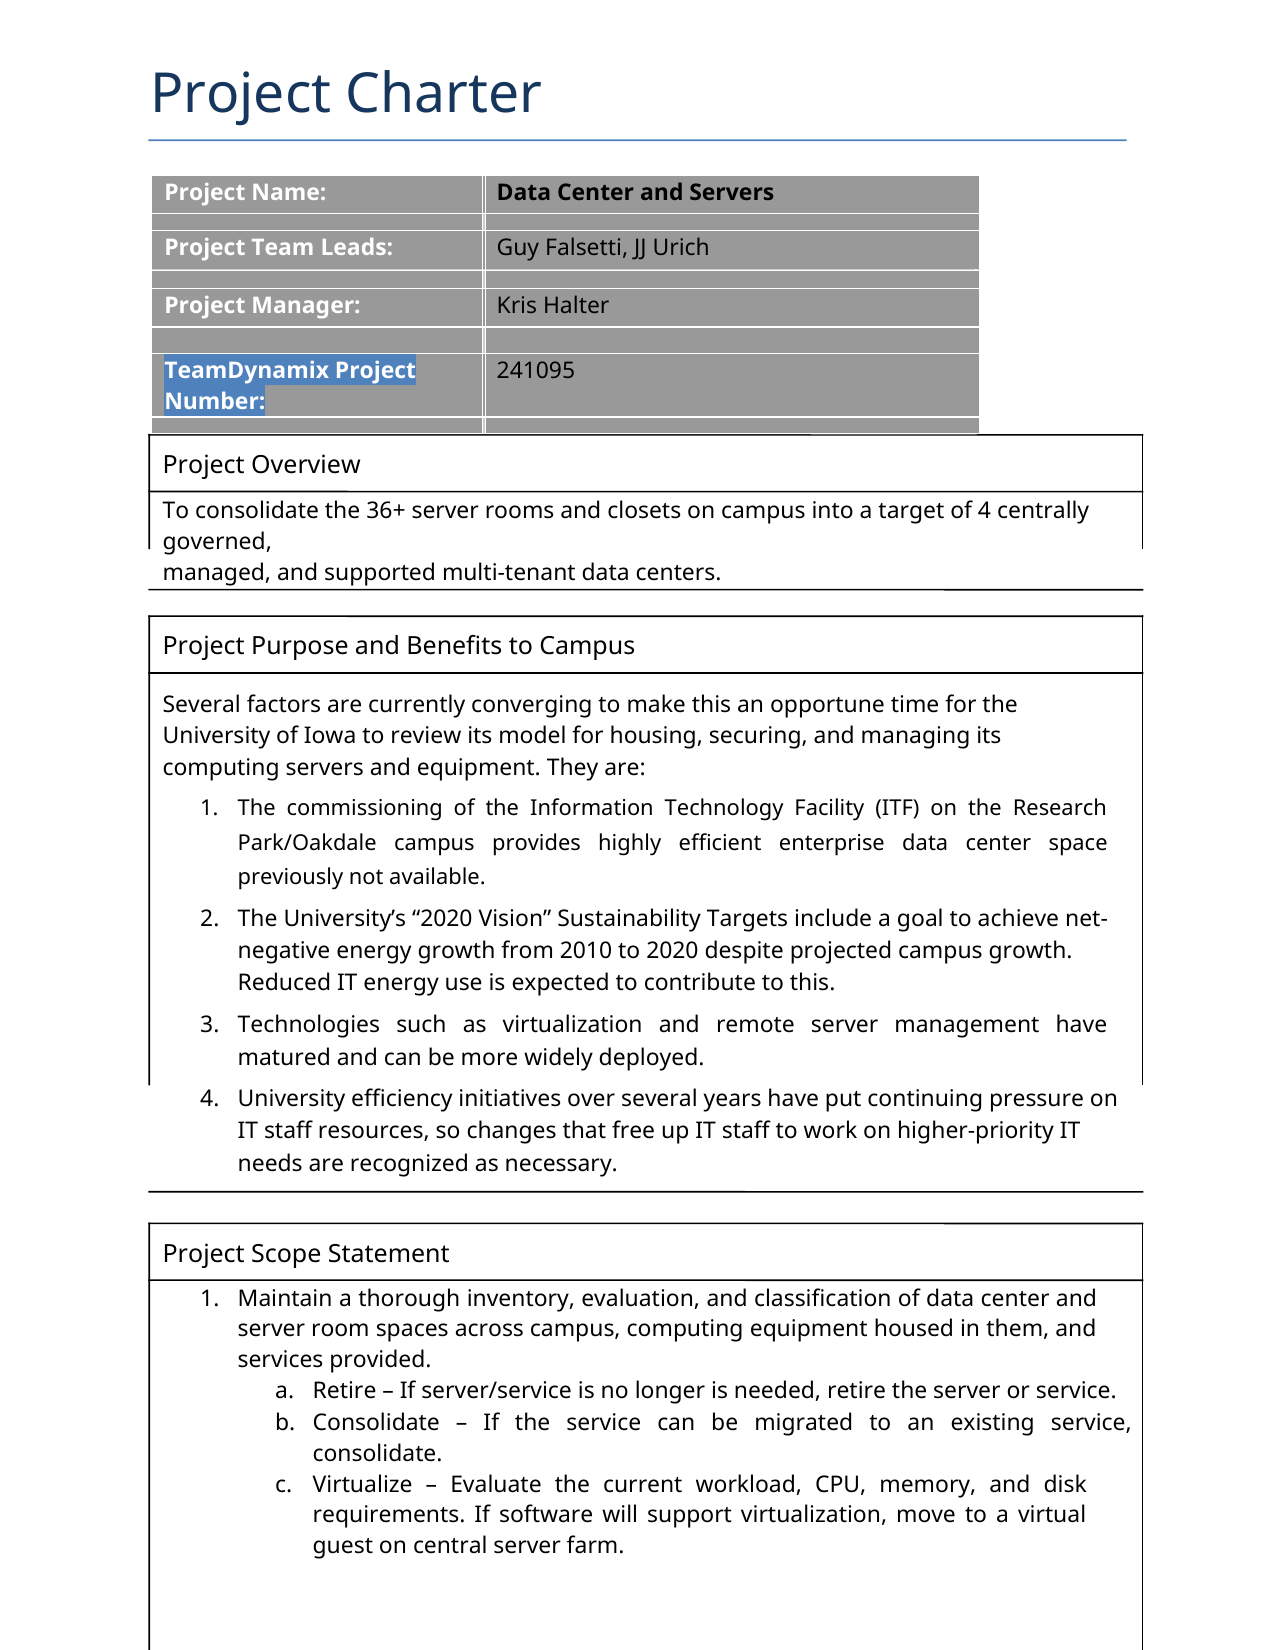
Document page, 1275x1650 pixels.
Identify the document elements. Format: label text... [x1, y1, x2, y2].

table_cell [486, 214, 979, 230]
list University efficiency initiatives over several years have put continuing pressure on IT staff resources, so changes that free up IT staff to work on higher-priority IT needs are recognized as necessary. [200, 1082, 1123, 1178]
list Virtualize – Evaluate the current workload, CPU, memory, and disk requirements. If software will support virtualization, move to a virtual guest on central server farm. [275, 1468, 1087, 1560]
table_cell [152, 328, 482, 353]
table_cell Project Team Leads: [152, 231, 482, 269]
list The commissioning of the Information Technology Facility (ITF) on the Research Park/Oakdale campus provides highly efficient enterprise data center space previously not available. [200, 792, 1108, 891]
text Project Purpose and Benefits to Campus [162, 628, 1133, 662]
table_header Data Center and Servers [486, 176, 979, 213]
table_cell Kris Halter [486, 289, 979, 326]
table_cell 241095 [486, 354, 979, 416]
table_header Project Name: [152, 176, 482, 213]
text Project Overview [162, 447, 1133, 481]
text To consolidate the 36+ server rooms and closets on campus into a target of 4 centrally governed, [162, 494, 1133, 556]
table_cell [486, 271, 979, 288]
text Several factors are currently converging to make this an opportune time for the University of Iowa to review its model for housing, securing, and managing its computing servers and equipment. They are: [162, 688, 1110, 782]
table_cell [152, 271, 482, 288]
table_cell Guy Falsetti, JJ Urich [486, 231, 979, 269]
table_cell [486, 418, 979, 433]
list The University’s “2020 Vision” Sustainability Targets include a goal to achieve net-negative energy growth from 2010 to 2020 despite projected campus growth. Reduced IT energy use is expected to contribute to this. [200, 901, 1110, 997]
table_cell [152, 418, 482, 433]
text managed, and supported multi-tenant data centers. [162, 556, 1133, 588]
list Consolidate – If the service can be migrated to an existing service, consolidate. [275, 1406, 1133, 1468]
text Project Charter [150, 54, 1133, 129]
table_cell [486, 328, 979, 353]
text Project Scope Statement [162, 1235, 1133, 1269]
list Maintain a thorough inventory, evaluation, and classification of data center and server room spaces across campus, computing equipment housed in them, and services provided. [200, 1282, 1098, 1374]
table_cell TeamDynamix Project Number: [265, 354, 482, 416]
list Technologies such as virtualization and remote server management have matured and can be more widely deployed. [200, 1007, 1108, 1072]
list Retire – If server/service is no longer is needed, retire the server or service. [275, 1374, 1133, 1405]
table_cell [152, 214, 482, 230]
table_cell Project Manager: [152, 289, 482, 326]
